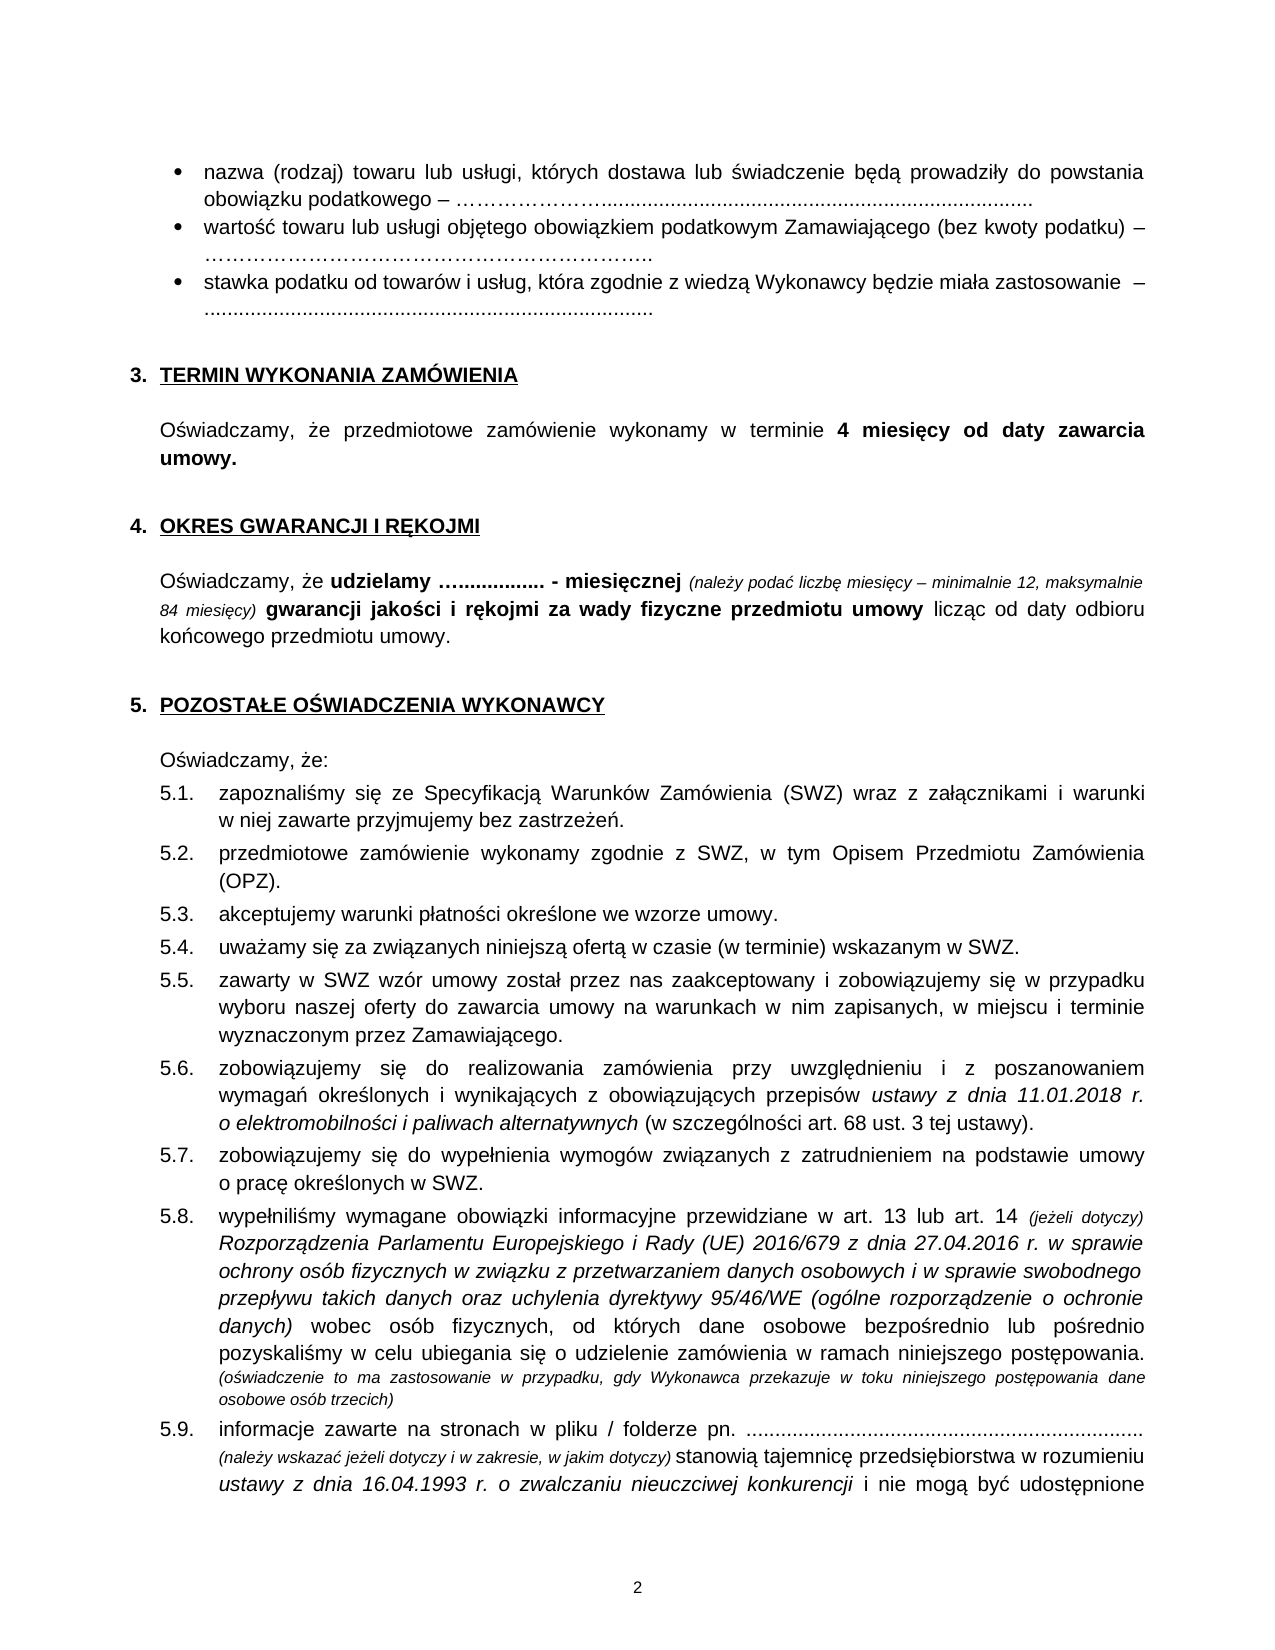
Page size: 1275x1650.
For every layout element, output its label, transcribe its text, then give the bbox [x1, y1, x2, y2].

list wypełniliśmy wymagane obowiązki informacyjne przewidziane w art. 13 lub art. 14 (jeżeli dotyczy) Rozporządzenia Parlamentu Europejskiego i Rady (UE) 2016/679 z dnia 27.04.2016 r. w sprawie ochrony osób fizycznych w związku z przetwarzaniem danych osobowych i w sprawie swobodnego przepływu takich danych oraz uchylenia dyrektywy 95/46/WE (ogólne rozporządzenie o ochronie danych) wobec osób fizycznych, od których dane osobowe bezpośrednio lub pośrednio pozyskaliśmy w celu ubiegania się o udzielenie zamówienia w ramach niniejszego postępowania. (oświadczenie to ma zastosowanie w przypadku, gdy Wykonawca przekazuje w toku niniejszego postępowania dane osobowe osób trzecich) [159, 1204, 1145, 1409]
list wartość towaru lub usługi objętego obowiązkiem podatkowym Zamawiającego (bez kwoty podatku) – ……………………………………………………….. [174, 215, 1145, 266]
list nazwa (rodzaj) towaru lub usługi, których dostawa lub świadczenie będą prowadziły do powstania obowiązku podatkowego – …………………........................................................................... [174, 159, 1145, 211]
list zawarty w SWZ wzór umowy został przez nas zaakceptowany i zobowiązujemy się w przypadku wyboru naszej oferty do zawarcia umowy na warunkach w nim zapisanych, w miejscu i terminie wyznaczonym przez Zamawiającego. [159, 967, 1145, 1046]
list TERMIN WYKONANIA ZAMÓWIENIA [130, 363, 1145, 387]
list akceptujemy warunki płatności określone we wzorze umowy. [159, 902, 1145, 926]
list uważamy się za związanych niniejszą ofertą w czasie (w terminie) wskazanym w SWZ. [159, 934, 1145, 958]
list OKRES GWARANCJI I RĘKOJMI [130, 514, 1145, 538]
text Oświadczamy, że: [159, 748, 1145, 772]
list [159, 1417, 1145, 1496]
list przedmiotowe zamówienie wykonamy zgodnie z SWZ, w tym Opisem Przedmiotu Zamówienia (OPZ). [159, 841, 1145, 893]
text Oświadczamy, że udzielamy …............... - miesięcznej (należy podać liczbę miesięcy – minimalnie 12, maksymalnie 84 miesięcy) gwarancji jakości i rękojmi za wady fizyczne przedmiotu umowy licząc od daty odbioru końcowego przedmiotu umowy. [159, 569, 1145, 648]
list POZOSTAŁE OŚWIADCZENIA WYKONAWCY [130, 693, 1145, 717]
list zapoznaliśmy się ze Specyfikacją Warunków Zamówienia (SWZ) wraz z załącznikami i warunki w niej zawarte przyjmujemy bez zastrzeżeń. [159, 781, 1145, 832]
list zobowiązujemy się do realizowania zamówienia przy uwzględnieniu i z poszanowaniem wymagań określonych i wynikających z obowiązujących przepisów ustawy z dnia 11.01.2018 r. o elektromobilności i paliwach alternatywnych (w szczególności art. 68 ust. 3 tej ustawy). [159, 1055, 1145, 1134]
list stawka podatku od towarów i usług, która zgodnie z wiedzą Wykonawcy będzie miała zastosowanie – .............................................................................. [174, 270, 1145, 320]
list zobowiązujemy się do wypełnienia wymogów związanych z zatrudnieniem na podstawie umowy o pracę określonych w SWZ. [159, 1143, 1145, 1195]
text Oświadczamy, że przedmiotowe zamówienie wykonamy w terminie 4 miesięcy od daty zawarcia umowy. [159, 418, 1145, 469]
